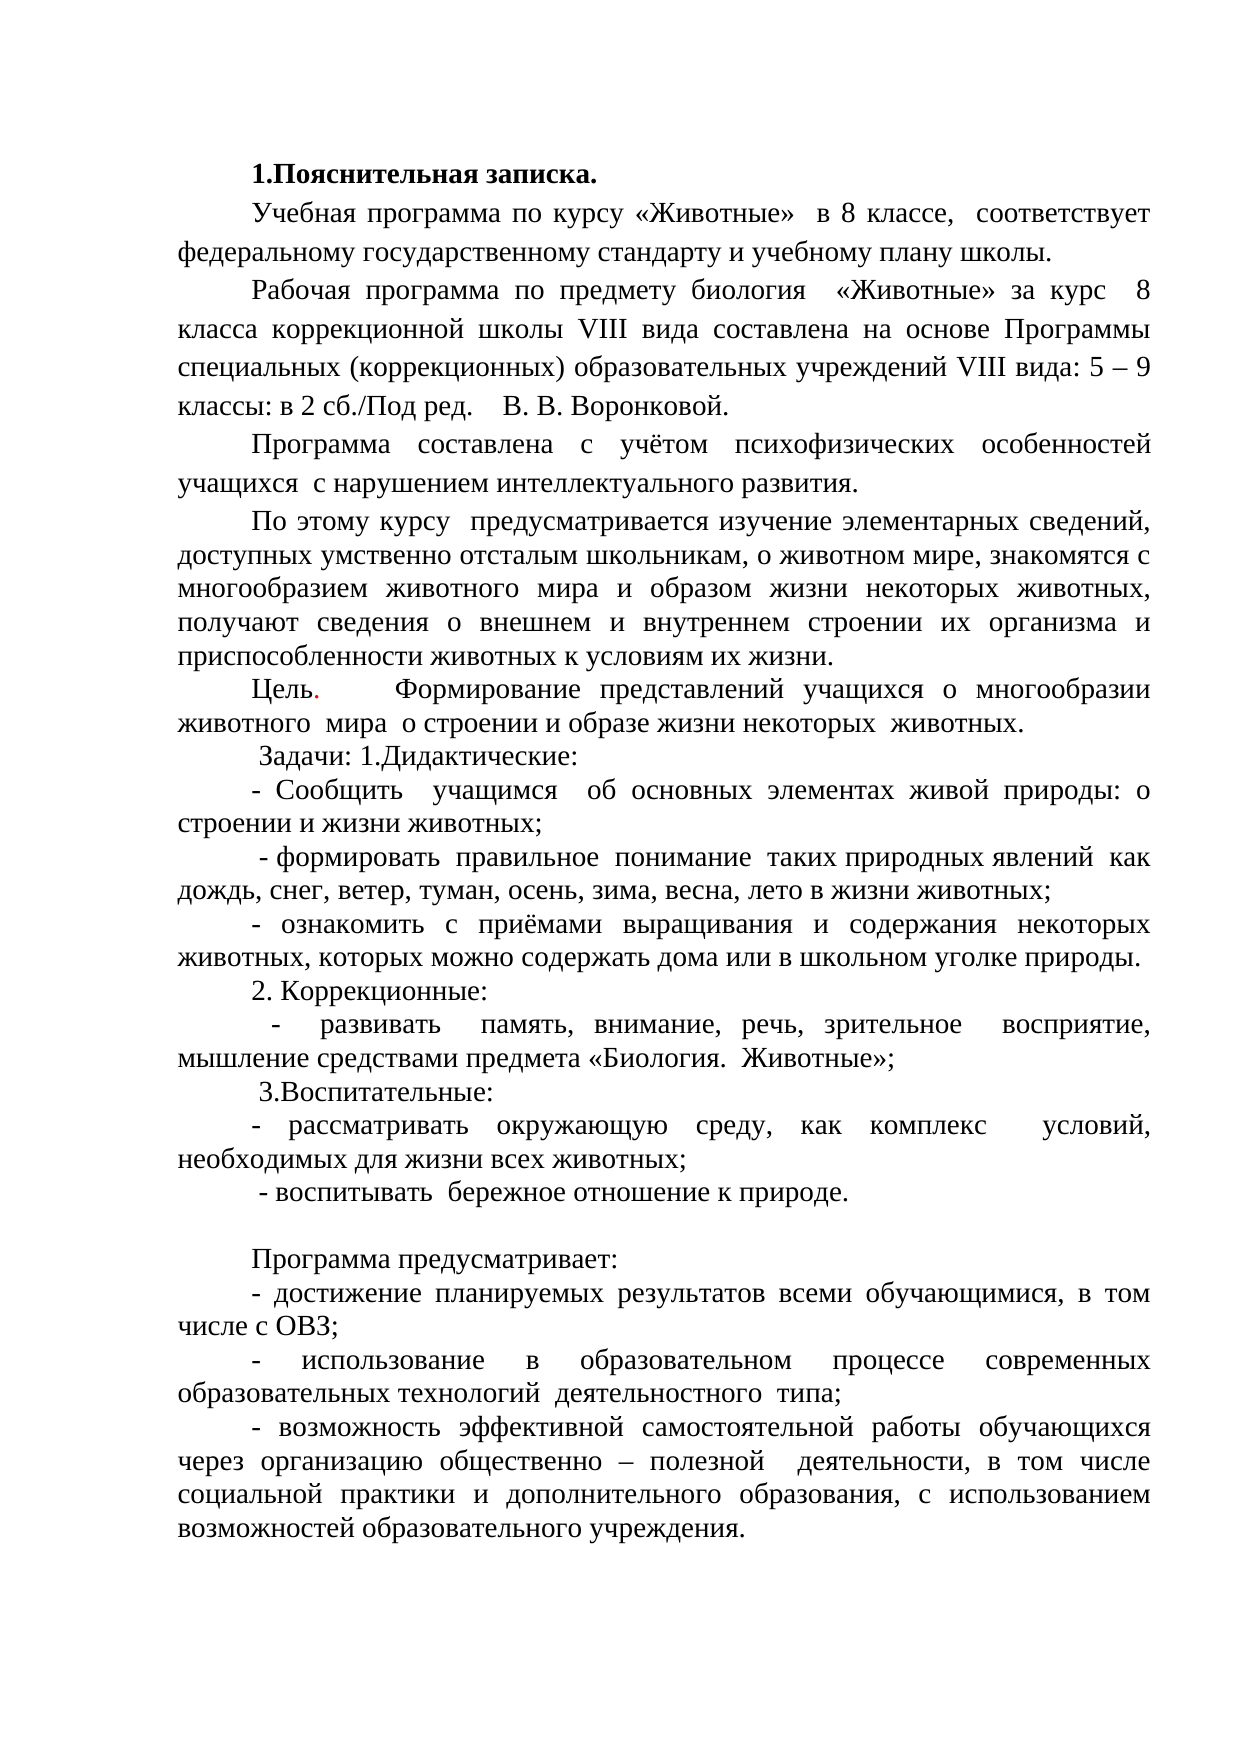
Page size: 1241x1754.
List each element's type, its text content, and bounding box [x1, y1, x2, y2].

text - использование в образовательном процессе современных образовательных технологий деятельностного типа; [177, 1342, 1152, 1409]
text Цель. Формирование представлений учащихся о многообразии животного мира о строении и образе жизни некоторых животных. [177, 671, 1152, 738]
text - формировать правильное понимание таких природных явлений как дождь, снег, ветер, туман, осень, зима, весна, лето в жизни животных; [177, 839, 1152, 906]
text Программа составлена с учётом психофизических особенностей учащихся с нарушением интеллектуального развития. [177, 426, 1152, 498]
text 1.Пояснительная записка. [177, 157, 1152, 190]
text - ознакомить с приёмами выращивания и содержания некоторых животных, которых можно содержать дома или в школьном уголке природы. [177, 906, 1152, 973]
text - развивать память, внимание, речь, зрительное восприятие, мышление средствами предмета «Биология. Животные»; [177, 1007, 1152, 1074]
text - рассматривать окружающую среду, как комплекс условий, необходимых для жизни всех животных; [177, 1107, 1152, 1174]
text - возможность эффективной самостоятельной работы обучающихся через организацию общественно – полезной деятельности, в том числе социальной практики и дополнительного образования, с использованием возможностей образовательного учреждения. [177, 1409, 1152, 1543]
text Учебная программа по курсу «Животные» в 8 классе, соответствует федеральному государственному стандарту и учебному плану школы. [177, 195, 1152, 267]
text 2. Коррекционные: [177, 973, 1152, 1007]
text Рабочая программа по предмету биология «Животные» за курс 8 класса коррекционной школы VIII вида составлена на основе Программы специальных (коррекционных) образовательных учреждений VIII вида: 5 – 9 классы: в 2 сб./Под ред. В. В. Воронковой. [177, 272, 1152, 421]
text - воспитывать бережное отношение к природе. [177, 1174, 1152, 1208]
text - достижение планируемых результатов всеми обучающимися, в том числе с ОВЗ; [177, 1275, 1152, 1342]
text По этому курсу предусматривается изучение элементарных сведений, доступных умственно отсталым школьникам, о животном мире, знакомятся с многообразием животного мира и образом жизни некоторых животных, получают сведения о внешнем и внутреннем строении их организма и приспособленности животных к условиям их жизни. [177, 503, 1152, 671]
text Задачи: 1.Дидактические: [177, 738, 1152, 772]
text Программа предусматривает: [177, 1241, 1152, 1275]
text - Сообщить учащимся об основных элементах живой природы: о строении и жизни животных; [177, 772, 1152, 839]
text 3.Воспитательные: [177, 1074, 1152, 1107]
